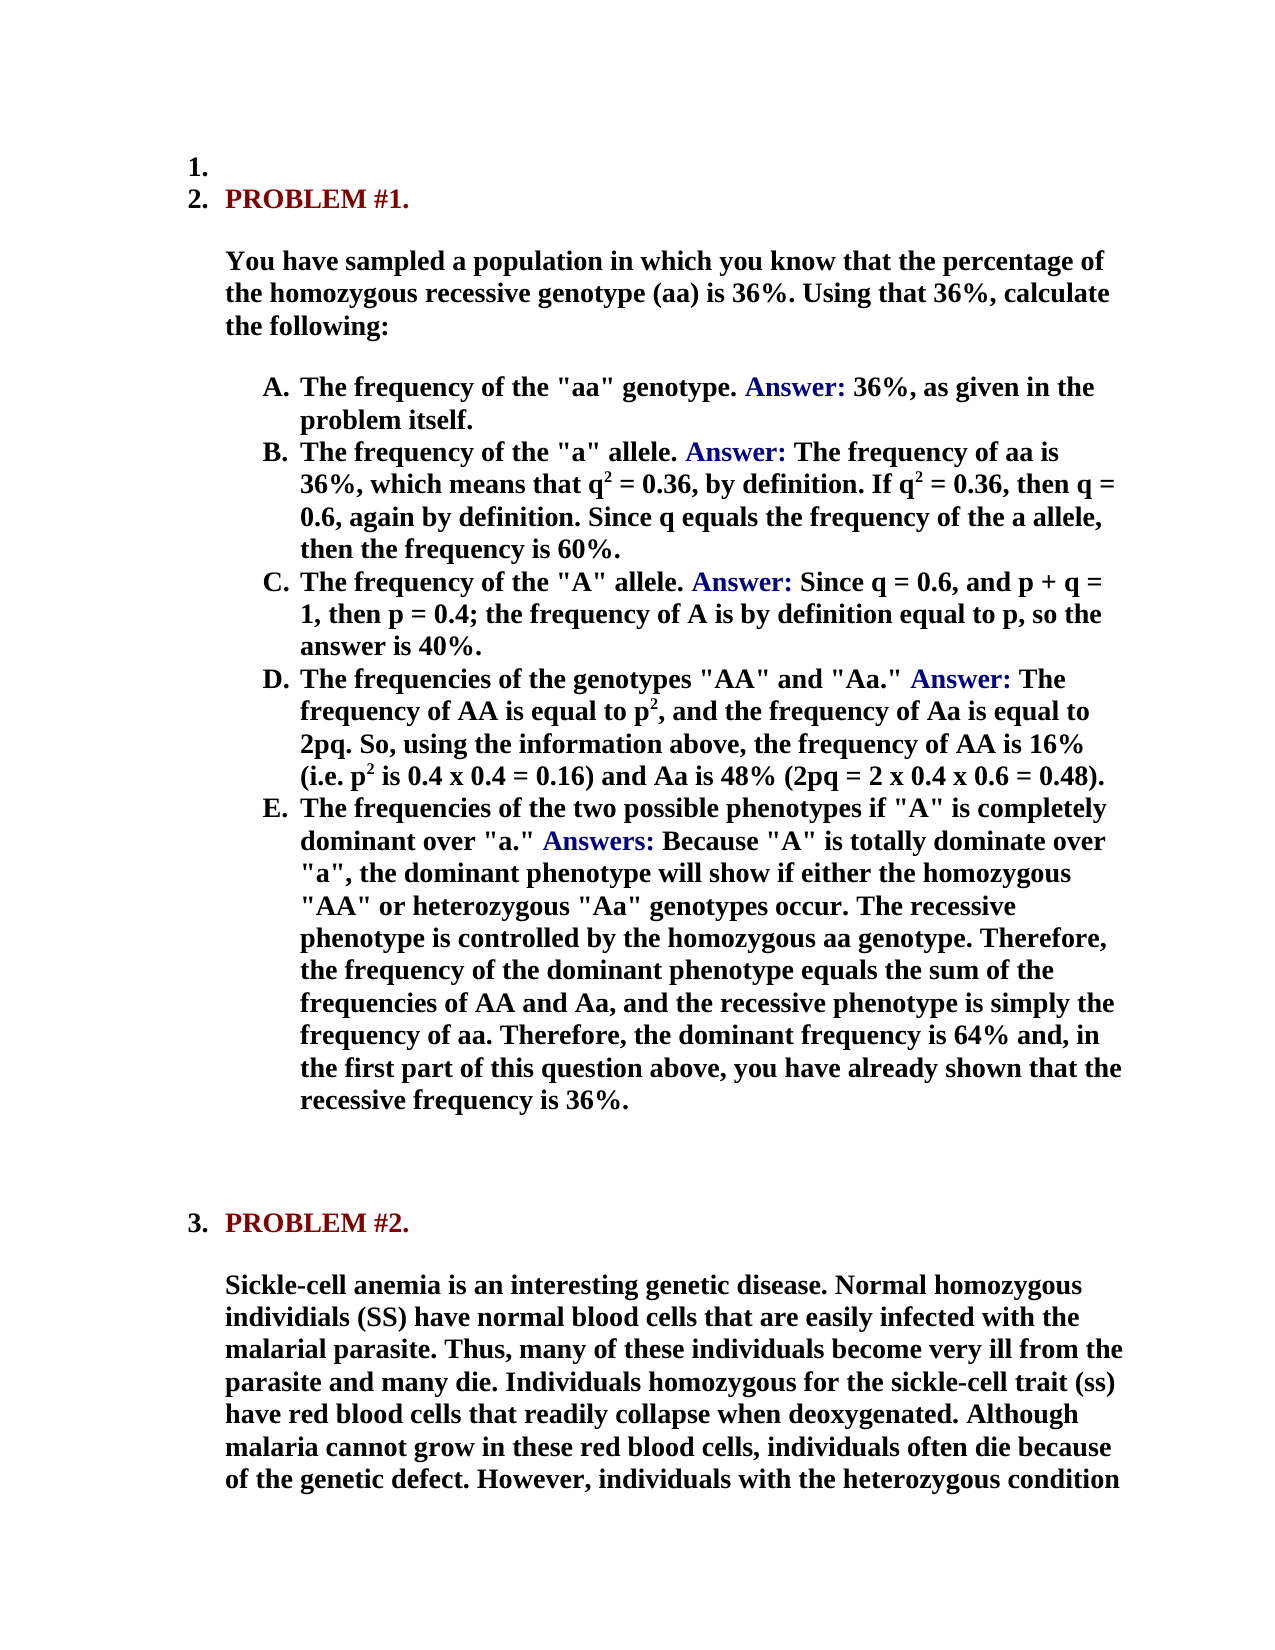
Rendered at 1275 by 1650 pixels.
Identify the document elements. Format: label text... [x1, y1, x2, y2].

text You have sampled a population in which you know that the percentage of the homozygous recessive genotype (aa) is 36%. Using that 36%, calculate the following: [225, 244, 1125, 341]
list The frequency of the "A" allele. Answer: Since q = 0.6, and p + q = 1, then p = 0.4; the frequency of A is by definition equal to p, so the answer is 40%. [262, 565, 1125, 662]
list The frequencies of the two possible phenotypes if "A" is completely dominant over "a." Answers: Because "A" is totally dominate over "a", the dominant phenotype will show if either the homozygous "AA" or heterozygous "Aa" genotypes occur. The recessive phenotype is controlled by the homozygous aa genotype. Therefore, the frequency of the dominant phenotype equals the sum of the frequencies of AA and Aa, and the recessive phenotype is simply the frequency of aa. Therefore, the dominant frequency is 64% and, in the first part of this question above, you have already shown that the recessive frequency is 36%. [262, 791, 1125, 1115]
list The frequency of the "aa" genotype. Answer: 36%, as given in the problem itself. [262, 370, 1125, 435]
list PROBLEM #2. [187, 1206, 1125, 1238]
list The frequency of the "a" allele. Answer: The frequency of aa is 36%, which means that q2 = 0.36, by definition. If q2 = 0.36, then q = 0.6, again by definition. Since q equals the frequency of the a allele, then the frequency is 60%. [262, 435, 1125, 565]
list PROBLEM #1. [187, 182, 1125, 215]
list The frequencies of the genotypes "AA" and "Aa." Answer: The frequency of AA is equal to p2, and the frequency of Aa is equal to 2pq. So, using the information above, the frequency of AA is 16% (i.e. p2 is 0.4 x 0.4 = 0.16) and Aa is 48% (2pq = 2 x 0.4 x 0.6 = 0.48). [262, 662, 1125, 791]
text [225, 1268, 1125, 1494]
